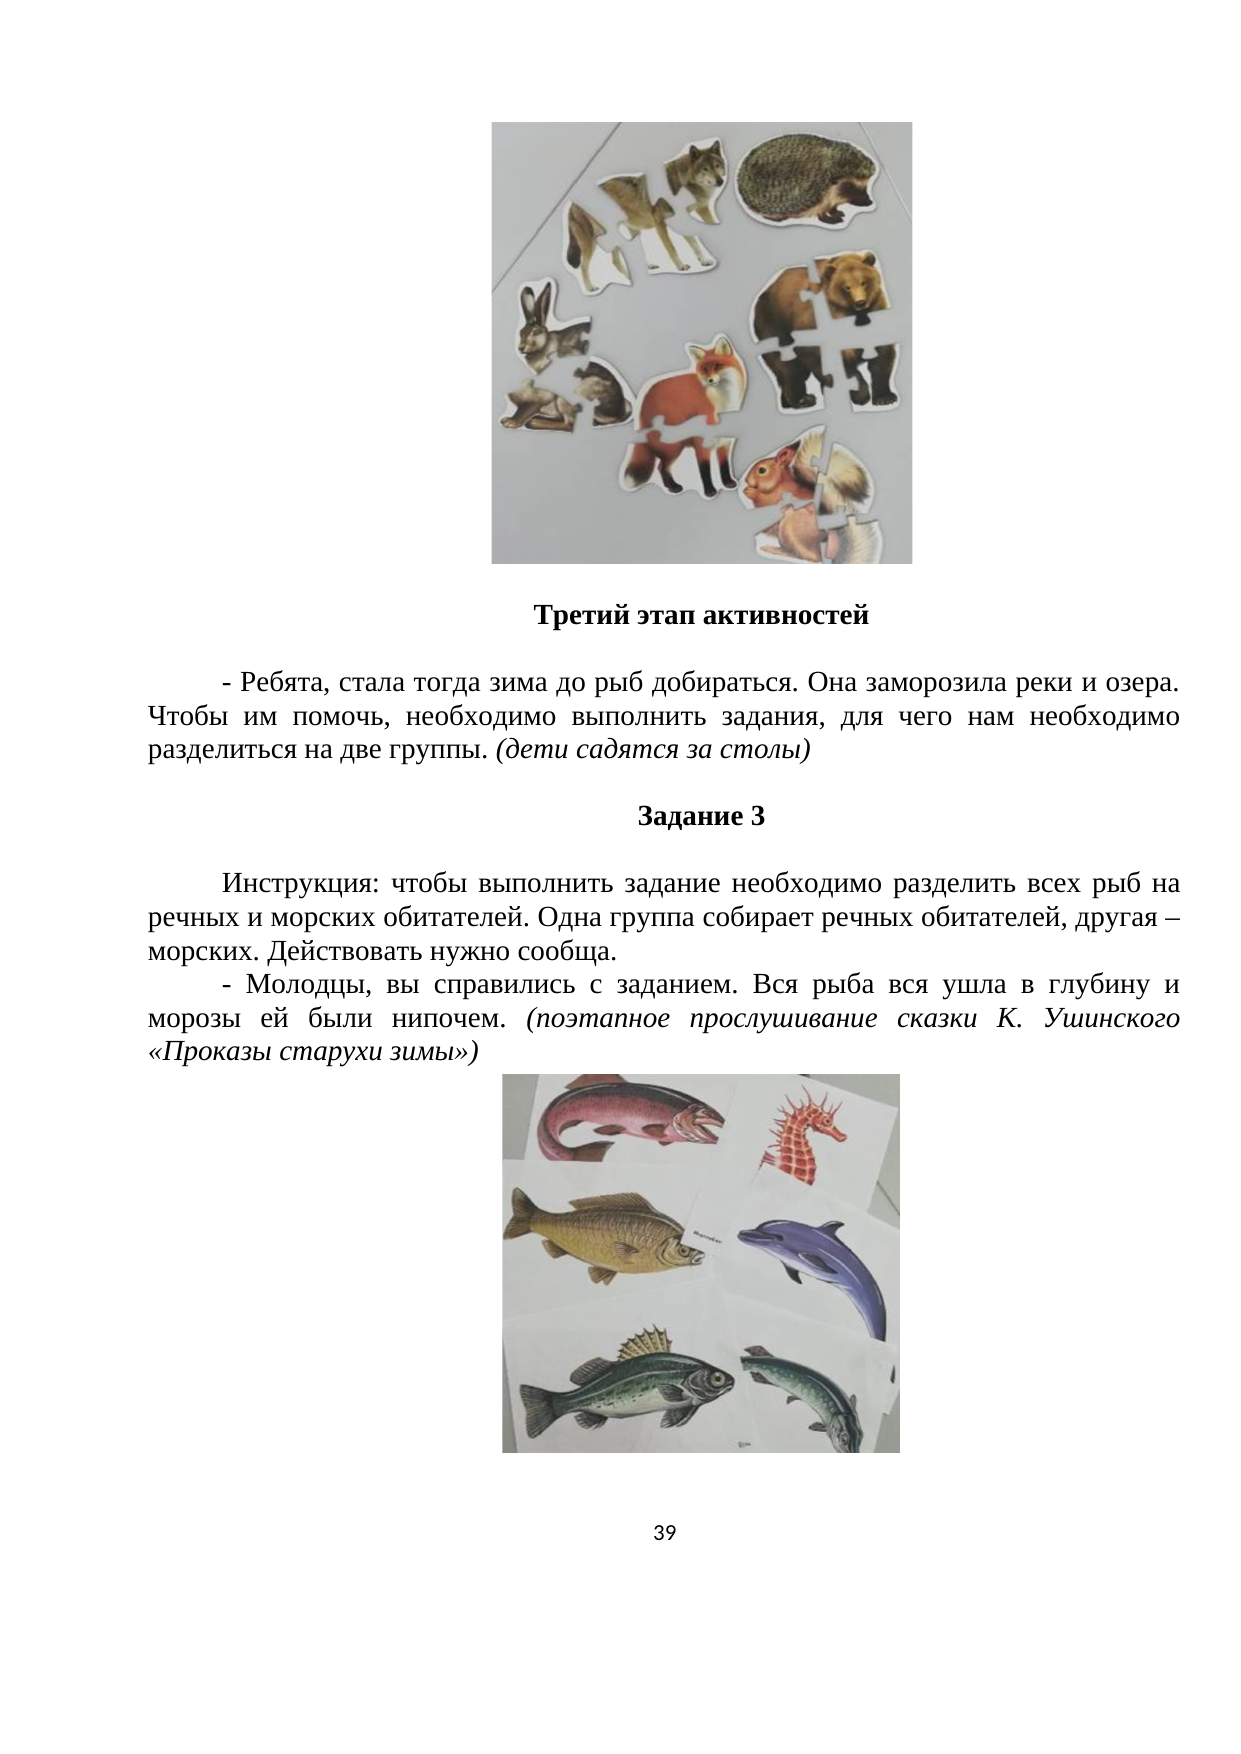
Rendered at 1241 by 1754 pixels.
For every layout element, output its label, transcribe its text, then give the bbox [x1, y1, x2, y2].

text - Молодцы, вы справились с заданием. Вся рыба вся ушла в глубину и морозы ей были нипочем. (поэтапное прослушивание сказки К. Ушинского «Проказы старухи зимы») [148, 966, 1181, 1067]
text Инструкция: чтобы выполнить задание необходимо разделить всех рыб на речных и морских обитателей. Одна группа собирает речных обитателей, другая – морских. Действовать нужно сообща. [148, 866, 1181, 966]
text Третий этап активностей [148, 597, 1181, 631]
picture [491, 122, 913, 564]
text - Ребята, стала тогда зима до рыб добираться. Она заморозила реки и озера. Чтобы им помочь, необходимо выполнить задания, для чего нам необходимо разделиться на две группы. (дети садятся за столы) [148, 664, 1181, 765]
text Задание 3 [148, 798, 1181, 832]
picture [502, 1074, 900, 1453]
